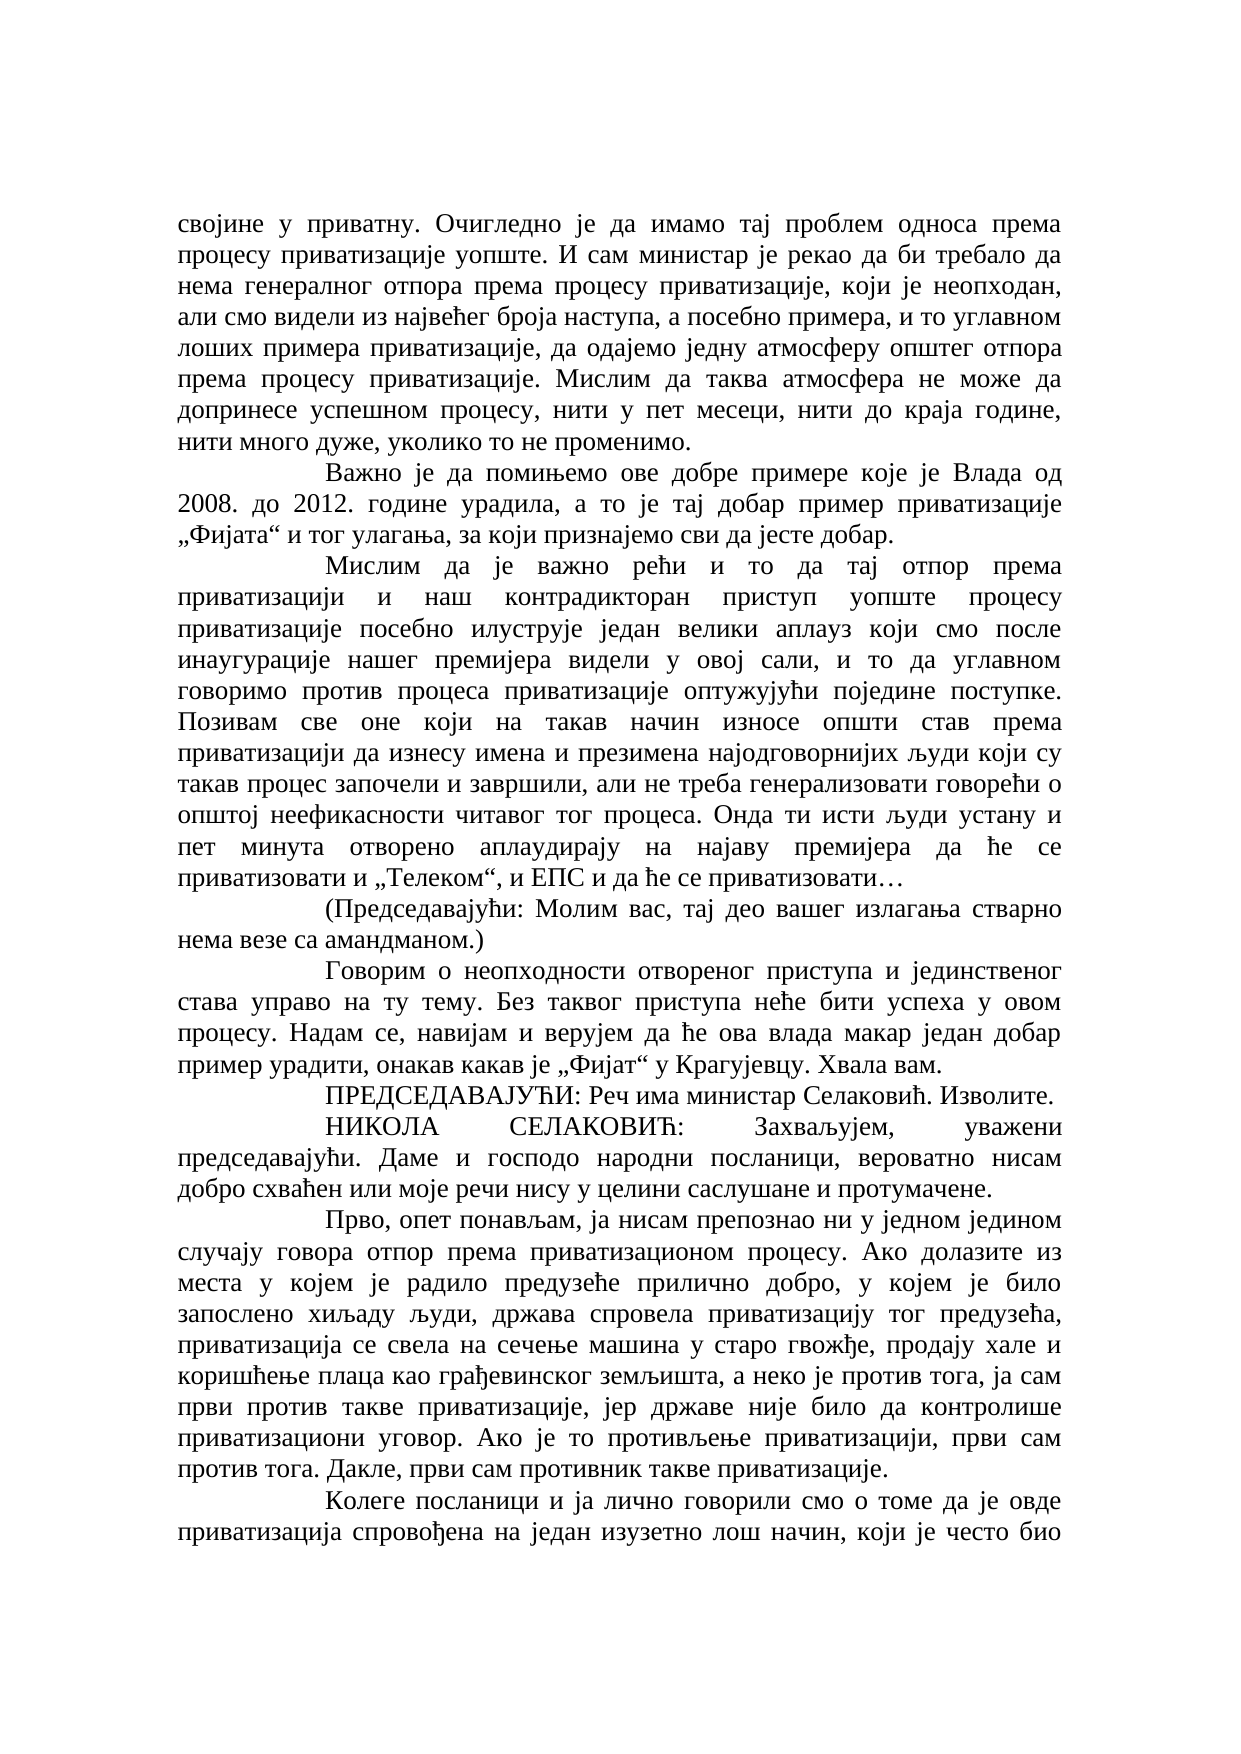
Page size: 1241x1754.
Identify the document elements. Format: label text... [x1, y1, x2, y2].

text НИКОЛА СЕЛАКОВИЋ: Захваљујем, уважени председавајући. Даме и господо народни посланици, вероватно нисам добро схваћен или моје речи нису у целини саслушане и протумачене. [177, 1110, 1063, 1203]
text Важно је да помињемо ове добре примере које је Влада од 2008. до 2012. године урадила, а то је тај добар пример приватизације „Фијата“ и тог улагања, за који признајемо сви да јесте добар. [177, 456, 1063, 549]
text ПРЕДСЕДАВАЈУЋИ: Реч има министар Селаковић. Изволите. [177, 1079, 1063, 1110]
text Мислим да је важно рећи и то да тај отпор према приватизацији и наш контрадикторан приступ уопште процесу приватизације посебно илуструје један велики аплауз који смо после инаугурације нашег премијера видели у овој сали, и то да углавном говоримо против процеса приватизације оптужујући поједине поступке. Позивам све оне који на такав начин износе општи став према приватизацији да изнесу имена и презимена најодговорнијих људи који су такав процес започели и завршили, али не треба генерализовати говорећи о општој неефикасности читавог тог процеса. Онда ти исти људи устану и пет минута отворено аплаудирају на најаву премијера да ће се приватизовати и „Телеком“, и ЕПС и да ће се приватизовати… [177, 549, 1063, 892]
text (Председавајући: Молим вас, тај део вашег излагања стварно нема везе са амандманом.) [177, 892, 1063, 954]
text Говорим о неопходности отвореног приступа и јединственог става управо на ту тему. Без таквог приступа неће бити успеха у овом процесу. Надам се, навијам и верујем да ће ова влада макар један добар пример урадити, онакав какав је „Фијат“ у Крагујевцу. Хвала вам. [177, 954, 1063, 1079]
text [177, 1484, 1063, 1546]
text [177, 207, 1063, 456]
text Прво, опет понављам, ја нисам препознао ни у једном једином случају говора отпор према приватизационом процесу. Ако долазите из места у којем је радило предузеће прилично добро, у којем је било запослено хиљаду људи, држава спровела приватизацију тог предузећа, приватизација се свела на сечење машина у старо гвожђе, продају хале и коришћење плаца као грађевинског земљишта, а неко је против тога, ја сам први против такве приватизације, јер државе није било да контролише приватизациони уговор. Ако је то противљење приватизацији, први сам против тога. Дакле, први сам противник такве приватизације. [177, 1203, 1063, 1484]
